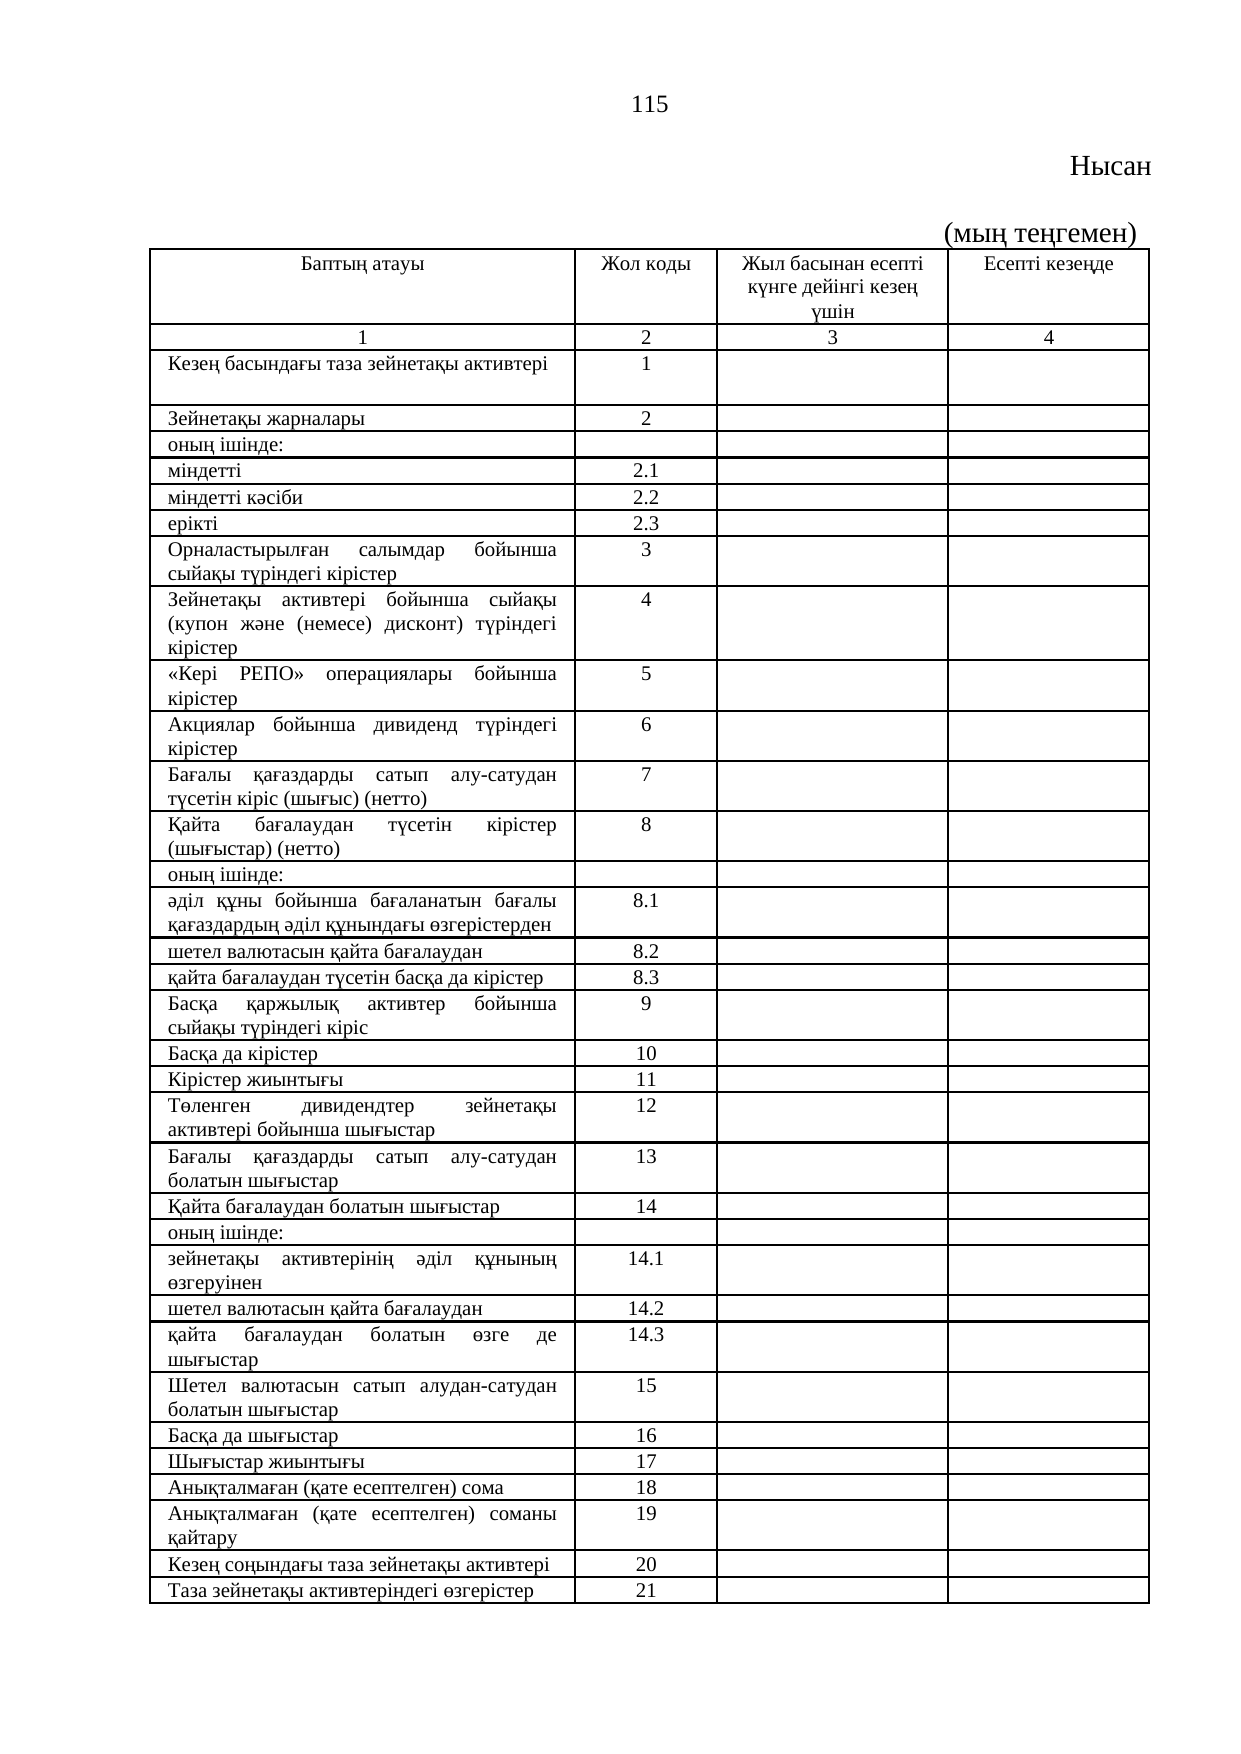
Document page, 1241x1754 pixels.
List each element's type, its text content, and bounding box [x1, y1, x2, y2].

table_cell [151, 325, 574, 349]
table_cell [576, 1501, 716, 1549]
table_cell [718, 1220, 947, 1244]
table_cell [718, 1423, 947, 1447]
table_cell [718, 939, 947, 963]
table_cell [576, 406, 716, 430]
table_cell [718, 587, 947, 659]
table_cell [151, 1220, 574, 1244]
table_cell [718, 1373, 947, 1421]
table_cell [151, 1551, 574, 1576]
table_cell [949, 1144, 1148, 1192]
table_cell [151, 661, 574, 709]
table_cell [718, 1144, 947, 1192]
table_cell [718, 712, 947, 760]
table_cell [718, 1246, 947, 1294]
text Нысан [148, 148, 1152, 181]
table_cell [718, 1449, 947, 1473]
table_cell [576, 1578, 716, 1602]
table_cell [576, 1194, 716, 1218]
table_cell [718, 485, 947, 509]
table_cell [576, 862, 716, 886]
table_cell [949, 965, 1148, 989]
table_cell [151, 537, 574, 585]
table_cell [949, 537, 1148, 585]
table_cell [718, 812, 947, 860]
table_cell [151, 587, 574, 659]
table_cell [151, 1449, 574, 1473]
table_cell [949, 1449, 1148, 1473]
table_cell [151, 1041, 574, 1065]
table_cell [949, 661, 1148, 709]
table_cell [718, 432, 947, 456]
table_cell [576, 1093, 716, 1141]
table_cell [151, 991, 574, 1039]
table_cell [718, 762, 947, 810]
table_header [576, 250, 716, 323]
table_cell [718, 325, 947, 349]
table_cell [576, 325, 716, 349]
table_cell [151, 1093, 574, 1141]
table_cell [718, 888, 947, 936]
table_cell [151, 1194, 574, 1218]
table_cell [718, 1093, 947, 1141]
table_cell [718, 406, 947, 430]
text (мың теңгемен) [148, 215, 1137, 248]
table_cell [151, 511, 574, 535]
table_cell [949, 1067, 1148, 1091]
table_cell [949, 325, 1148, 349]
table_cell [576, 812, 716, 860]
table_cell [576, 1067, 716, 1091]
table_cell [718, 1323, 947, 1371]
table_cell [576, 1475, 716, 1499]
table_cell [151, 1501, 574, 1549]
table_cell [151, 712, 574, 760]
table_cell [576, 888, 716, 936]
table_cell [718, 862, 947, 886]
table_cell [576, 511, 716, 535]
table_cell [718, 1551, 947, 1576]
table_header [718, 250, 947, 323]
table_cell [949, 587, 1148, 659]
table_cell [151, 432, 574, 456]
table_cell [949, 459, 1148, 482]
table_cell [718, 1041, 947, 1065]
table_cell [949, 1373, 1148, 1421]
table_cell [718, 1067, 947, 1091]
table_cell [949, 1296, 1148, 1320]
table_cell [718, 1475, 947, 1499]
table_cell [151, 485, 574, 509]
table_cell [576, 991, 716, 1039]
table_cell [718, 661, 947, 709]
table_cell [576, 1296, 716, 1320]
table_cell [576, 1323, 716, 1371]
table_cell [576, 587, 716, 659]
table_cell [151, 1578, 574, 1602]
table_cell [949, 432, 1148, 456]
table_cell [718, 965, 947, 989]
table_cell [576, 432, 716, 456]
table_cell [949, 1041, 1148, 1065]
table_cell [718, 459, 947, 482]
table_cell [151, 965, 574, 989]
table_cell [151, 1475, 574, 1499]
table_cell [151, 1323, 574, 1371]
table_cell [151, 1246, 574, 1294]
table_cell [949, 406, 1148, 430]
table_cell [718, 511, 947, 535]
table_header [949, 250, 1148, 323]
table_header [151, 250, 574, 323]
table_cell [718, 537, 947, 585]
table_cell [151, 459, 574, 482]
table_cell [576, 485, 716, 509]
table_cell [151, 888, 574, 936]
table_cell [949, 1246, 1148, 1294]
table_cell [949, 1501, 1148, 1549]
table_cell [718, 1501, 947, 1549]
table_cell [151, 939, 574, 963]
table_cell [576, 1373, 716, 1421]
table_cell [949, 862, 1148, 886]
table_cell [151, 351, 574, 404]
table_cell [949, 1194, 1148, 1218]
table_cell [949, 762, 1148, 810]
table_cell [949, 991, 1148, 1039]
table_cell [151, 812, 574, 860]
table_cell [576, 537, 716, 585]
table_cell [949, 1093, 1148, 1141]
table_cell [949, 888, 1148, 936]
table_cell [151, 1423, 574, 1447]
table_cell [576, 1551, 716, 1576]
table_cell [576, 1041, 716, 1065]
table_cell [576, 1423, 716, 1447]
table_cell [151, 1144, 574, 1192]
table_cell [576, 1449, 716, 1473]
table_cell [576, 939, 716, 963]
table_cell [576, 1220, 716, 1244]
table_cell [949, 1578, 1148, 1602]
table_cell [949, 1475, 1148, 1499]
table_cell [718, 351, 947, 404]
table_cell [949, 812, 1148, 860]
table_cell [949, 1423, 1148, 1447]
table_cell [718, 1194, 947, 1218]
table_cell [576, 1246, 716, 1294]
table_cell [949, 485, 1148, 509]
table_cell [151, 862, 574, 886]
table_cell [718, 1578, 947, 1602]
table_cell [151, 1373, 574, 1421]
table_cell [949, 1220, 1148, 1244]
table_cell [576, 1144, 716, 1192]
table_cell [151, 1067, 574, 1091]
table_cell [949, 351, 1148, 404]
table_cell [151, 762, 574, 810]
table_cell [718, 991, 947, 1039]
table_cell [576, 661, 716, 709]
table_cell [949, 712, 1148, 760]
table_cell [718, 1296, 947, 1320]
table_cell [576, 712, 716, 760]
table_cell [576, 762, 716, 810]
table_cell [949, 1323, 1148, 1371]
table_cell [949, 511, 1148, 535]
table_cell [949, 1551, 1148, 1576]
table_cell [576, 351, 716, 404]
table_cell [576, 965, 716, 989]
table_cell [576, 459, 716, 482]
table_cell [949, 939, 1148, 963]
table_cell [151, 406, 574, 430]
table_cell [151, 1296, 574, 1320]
